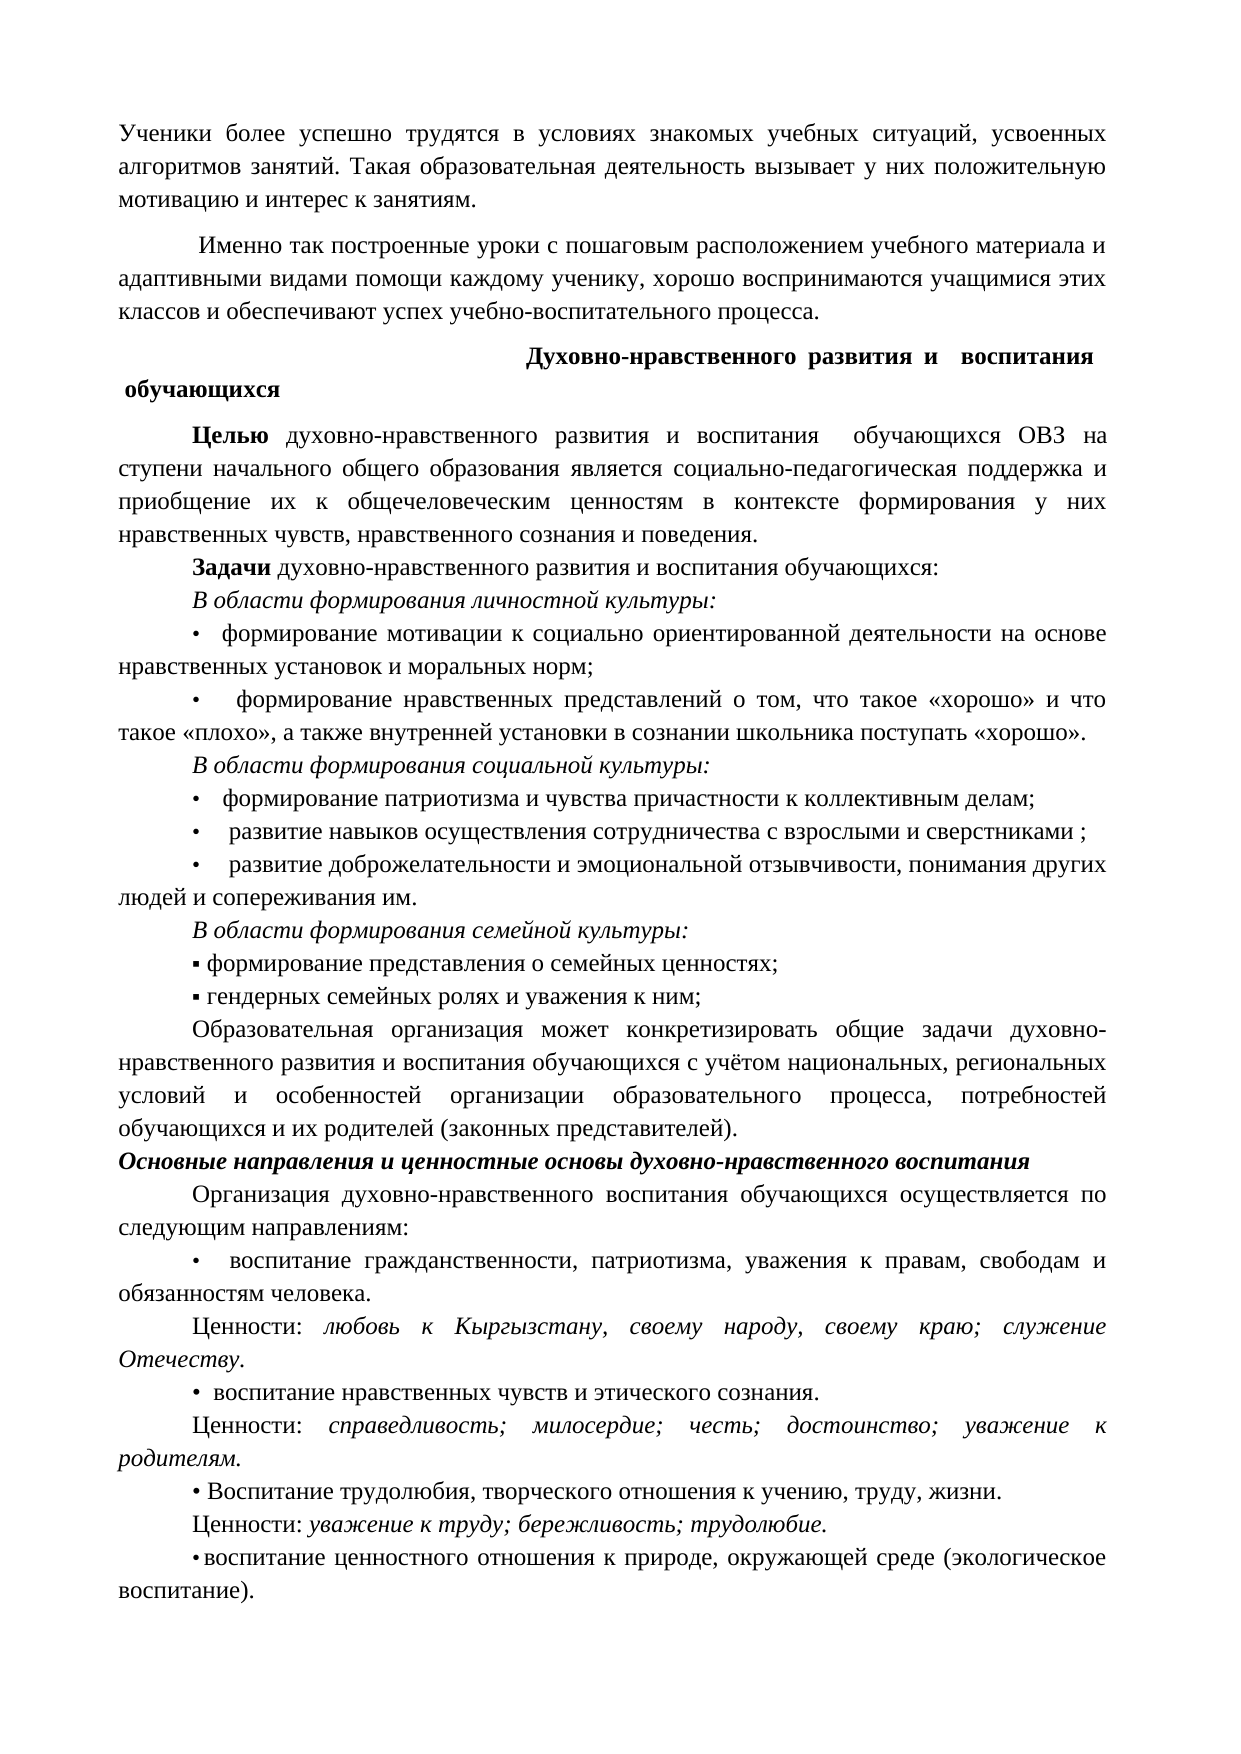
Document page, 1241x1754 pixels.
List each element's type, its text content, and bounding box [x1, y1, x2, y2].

list формирование представления о семейных ценностях; [118, 948, 1107, 977]
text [118, 118, 1107, 213]
list формирование патриотизма и чувства причастности к коллективным делам; [118, 783, 1107, 812]
list воспитание ценностного отношения к природе, окружающей среде (экологическое воспитание). [118, 1542, 1107, 1604]
text В области формирования социальной культуры: [118, 750, 1107, 779]
text Ценности: уважение к труду; бережливость; трудолюбие. [118, 1509, 1107, 1538]
text Именно так построенные уроки с пошаговым расположением учебного материала и адаптивными видами помощи каждому ученику, хорошо воспринимаются учащимися этих классов и обеспечивают успех учебно-воспитательного процесса. [118, 230, 1107, 324]
text Ценности: справедливость; милосердие; честь; достоинство; уважение к родителям. [118, 1410, 1107, 1472]
list воспитание гражданственности, патриотизма, уважения к правам, свободам и обязанностям человека. [118, 1245, 1107, 1307]
text Основные направления и ценностные основы духовно-нравственного воспитания [118, 1146, 1107, 1175]
text Ценности: любовь к Кыргызстану, своему народу, своему краю; служение Отечеству. [118, 1311, 1107, 1373]
text • воспитание нравственных чувств и этического сознания. [118, 1377, 1107, 1406]
text В области формирования семейной культуры: [118, 915, 1107, 944]
text Организация духовно-нравственного воспитания обучающихся осуществляется по следующим направлениям: [118, 1179, 1107, 1241]
list развитие навыков осуществления сотрудничества с взрослыми и сверстниками ; [118, 816, 1107, 845]
text • Воспитание трудолюбия, творческого отношения к учению, труду, жизни. [118, 1476, 1107, 1505]
text Образовательная организация может конкретизировать общие задачи духовно-нравственного развития и воспитания обучающихся с учётом национальных, региональных условий и особенностей организации образовательного процесса, потребностей обучающихся и их родителей (законных представителей). [118, 1014, 1107, 1142]
list гендерных семейных ролях и уважения к ним; [118, 981, 1107, 1010]
text Задачи духовно-нравственного развития и воспитания обучающихся: [118, 552, 1107, 581]
text Целью духовно-нравственного развития и воспитания обучающихся ОВЗ на ступени начального общего образования является социально-педагогическая поддержка и приобщение их к общечеловеческим ценностям в контексте формирования у них нравственных чувств, нравственного сознания и поведения. [118, 420, 1107, 548]
list формирование мотивации к социально ориентированной деятельности на основе нравственных установок и моральных норм; [118, 618, 1107, 680]
text В области формирования личностной культуры: [118, 585, 1107, 614]
text Духовно-нравственного развития и воспитания обучающихся [118, 341, 1107, 403]
list формирование нравственных представлений о том, что такое «хорошо» и что такое «плохо», а также внутренней установки в сознании школьника поступать «хорошо». [118, 684, 1107, 746]
list развитие доброжелательности и эмоциональной отзывчивости, понимания других людей и сопереживания им. [118, 849, 1107, 911]
